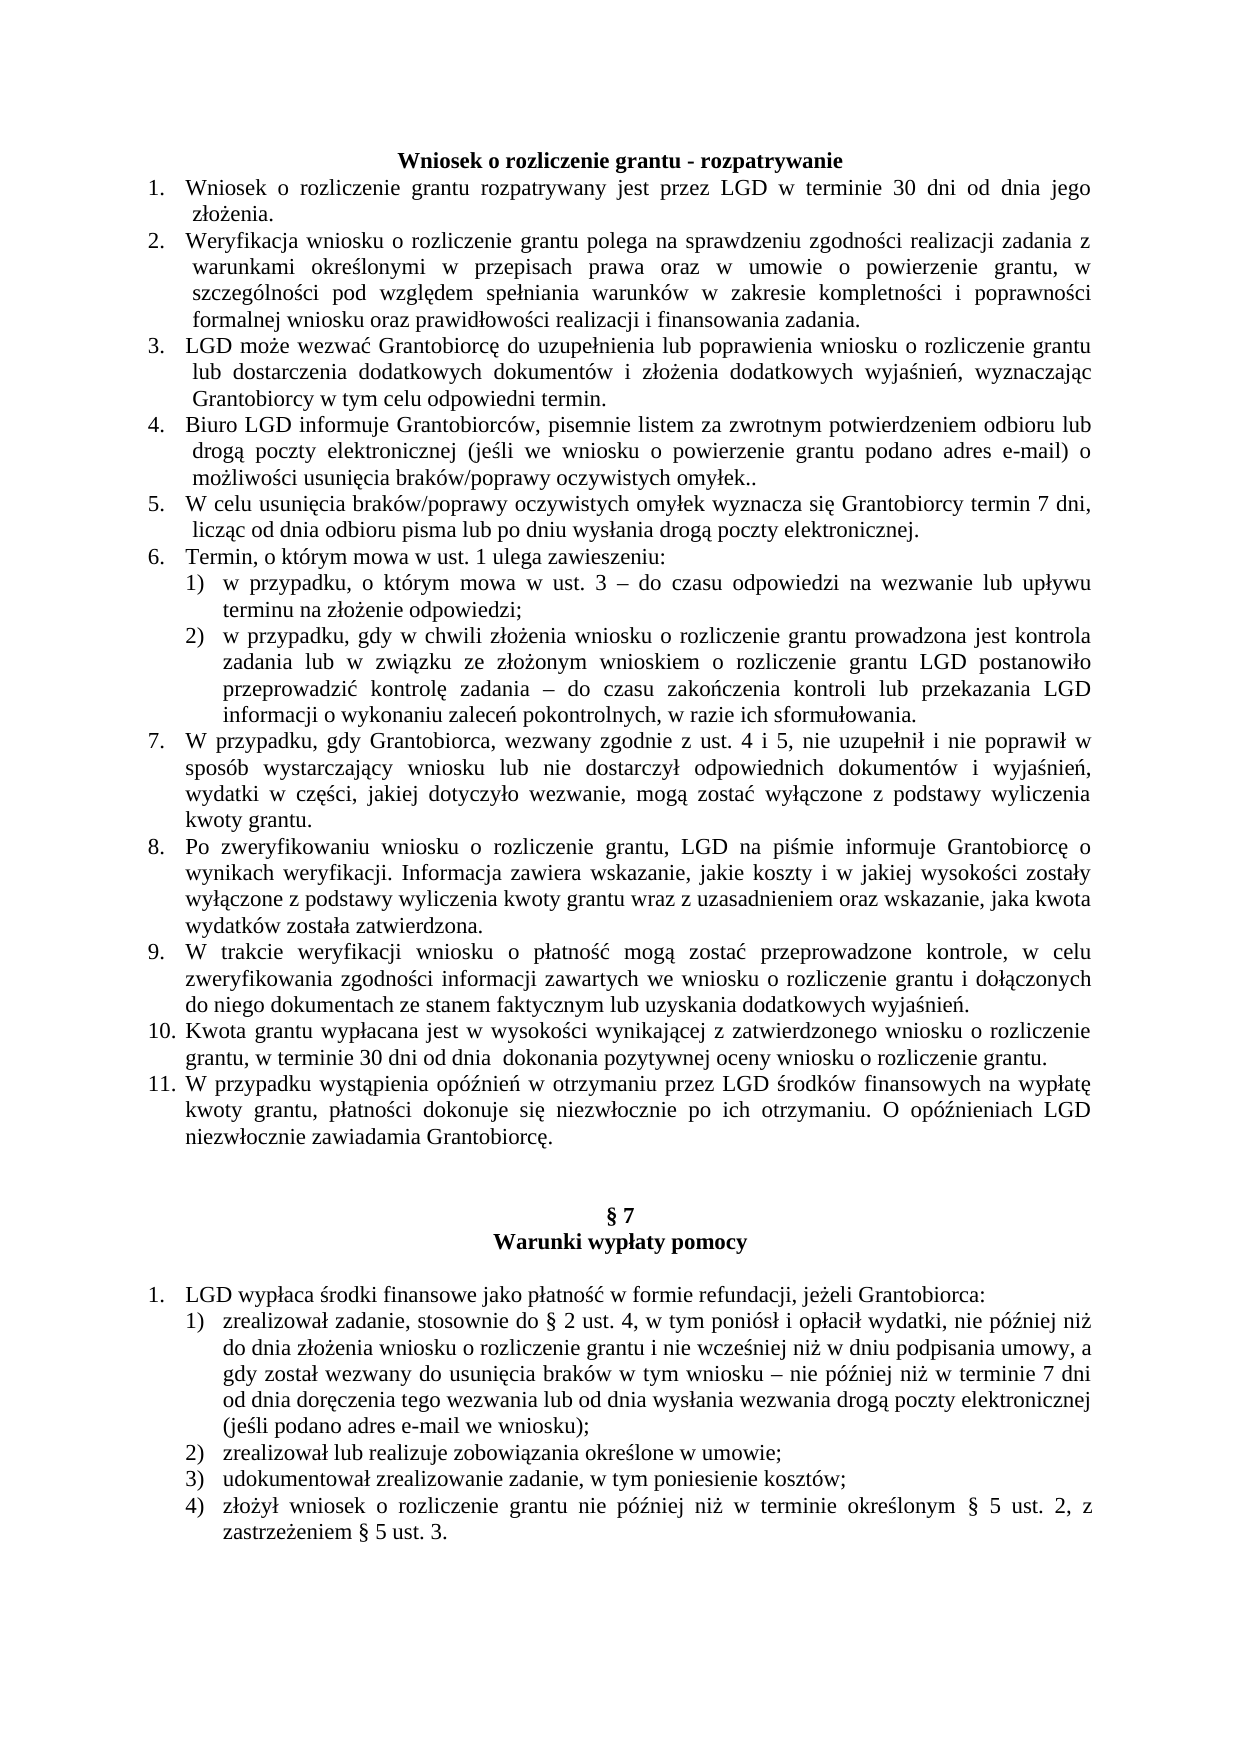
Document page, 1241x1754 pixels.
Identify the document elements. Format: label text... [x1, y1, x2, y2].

list Kwota grantu wypłacana jest w wysokości wynikającej z zatwierdzonego wniosku o rozliczenie grantu, w terminie 30 dni od dnia dokonania pozytywnej oceny wniosku o rozliczenie grantu. [148, 1017, 1093, 1070]
list Biuro LGD informuje Grantobiorców, pisemnie listem za zwrotnym potwierdzeniem odbioru lub drogą poczty elektronicznej (jeśli we wniosku o powierzenie grantu podano adres e-mail) o możliwości usunięcia braków/poprawy oczywistych omyłek.. [148, 411, 1093, 490]
list W przypadku wystąpienia opóźnień w otrzymaniu przez LGD środków finansowych na wypłatę kwoty grantu, płatności dokonuje się niezwłocznie po ich otrzymaniu. O opóźnieniach LGD niezwłocznie zawiadamia Grantobiorcę. [148, 1070, 1093, 1149]
list LGD wypłaca środki finansowe jako płatność w formie refundacji, jeżeli Grantobiorca: [148, 1281, 1093, 1307]
text § 7 [148, 1202, 1093, 1228]
list W celu usunięcia braków/poprawy oczywistych omyłek wyznacza się Grantobiorcy termin 7 dni, licząc od dnia odbioru pisma lub po dniu wysłania drogą poczty elektronicznej. [148, 490, 1093, 543]
list Weryfikacja wniosku o rozliczenie grantu polega na sprawdzeniu zgodności realizacji zadania z warunkami określonymi w przepisach prawa oraz w umowie o powierzenie grantu, w szczególności pod względem spełniania warunków w zakresie kompletności i poprawności formalnej wniosku oraz prawidłowości realizacji i finansowania zadania. [148, 227, 1093, 332]
list Wniosek o rozliczenie grantu rozpatrywany jest przez LGD w terminie 30 dni od dnia jego złożenia. [148, 174, 1093, 227]
list w przypadku, o którym mowa w ust. 3 – do czasu odpowiedzi na wezwanie lub upływu terminu na złożenie odpowiedzi; [185, 569, 1093, 622]
list LGD może wezwać Grantobiorcę do uzupełnienia lub poprawienia wniosku o rozliczenie grantu lub dostarczenia dodatkowych dokumentów i złożenia dodatkowych wyjaśnień, wyznaczając Grantobiorcy w tym celu odpowiedni termin. [148, 332, 1093, 411]
text Wniosek o rozliczenie grantu - rozpatrywanie [148, 148, 1093, 174]
list w przypadku, gdy w chwili złożenia wniosku o rozliczenie grantu prowadzona jest kontrola zadania lub w związku ze złożonym wnioskiem o rozliczenie grantu LGD postanowiło przeprowadzić kontrolę zadania – do czasu zakończenia kontroli lub przekazania LGD informacji o wykonaniu zaleceń pokontrolnych, w razie ich sformułowania. [185, 622, 1093, 727]
list zrealizował zadanie, stosownie do § 2 ust. 4, w tym poniósł i opłacił wydatki, nie później niż do dnia złożenia wniosku o rozliczenie grantu i nie wcześniej niż w dniu podpisania umowy, a gdy został wezwany do usunięcia braków w tym wniosku – nie później niż w terminie 7 dni od dnia doręczenia tego wezwania lub od dnia wysłania wezwania drogą poczty elektronicznej (jeśli podano adres e-mail we wniosku); [185, 1307, 1093, 1439]
list udokumentował zrealizowanie zadanie, w tym poniesienie kosztów; [185, 1465, 1093, 1492]
list Po zweryfikowaniu wniosku o rozliczenie grantu, LGD na piśmie informuje Grantobiorcę o wynikach weryfikacji. Informacja zawiera wskazanie, jakie koszty i w jakiej wysokości zostały wyłączone z podstawy wyliczenia kwoty grantu wraz z uzasadnieniem oraz wskazanie, jaka kwota wydatków została zatwierdzona. [148, 833, 1093, 938]
list W trakcie weryfikacji wniosku o płatność mogą zostać przeprowadzone kontrole, w celu zweryfikowania zgodności informacji zawartych we wniosku o rozliczenie grantu i dołączonych do niego dokumentach ze stanem faktycznym lub uzyskania dodatkowych wyjaśnień. [148, 938, 1093, 1017]
list zrealizował lub realizuje zobowiązania określone w umowie; [185, 1439, 1093, 1465]
list Termin, o którym mowa w ust. 1 ulega zawieszeniu: [148, 543, 1093, 569]
list złożył wniosek o rozliczenie grantu nie później niż w terminie określonym § 5 ust. 2, z zastrzeżeniem § 5 ust. 3. [185, 1492, 1093, 1544]
text Warunki wypłaty pomocy [148, 1228, 1093, 1254]
list W przypadku, gdy Grantobiorca, wezwany zgodnie z ust. 4 i 5, nie uzupełnił i nie poprawił w sposób wystarczający wniosku lub nie dostarczył odpowiednich dokumentów i wyjaśnień, wydatki w części, jakiej dotyczyło wezwanie, mogą zostać wyłączone z podstawy wyliczenia kwoty grantu. [148, 727, 1093, 833]
